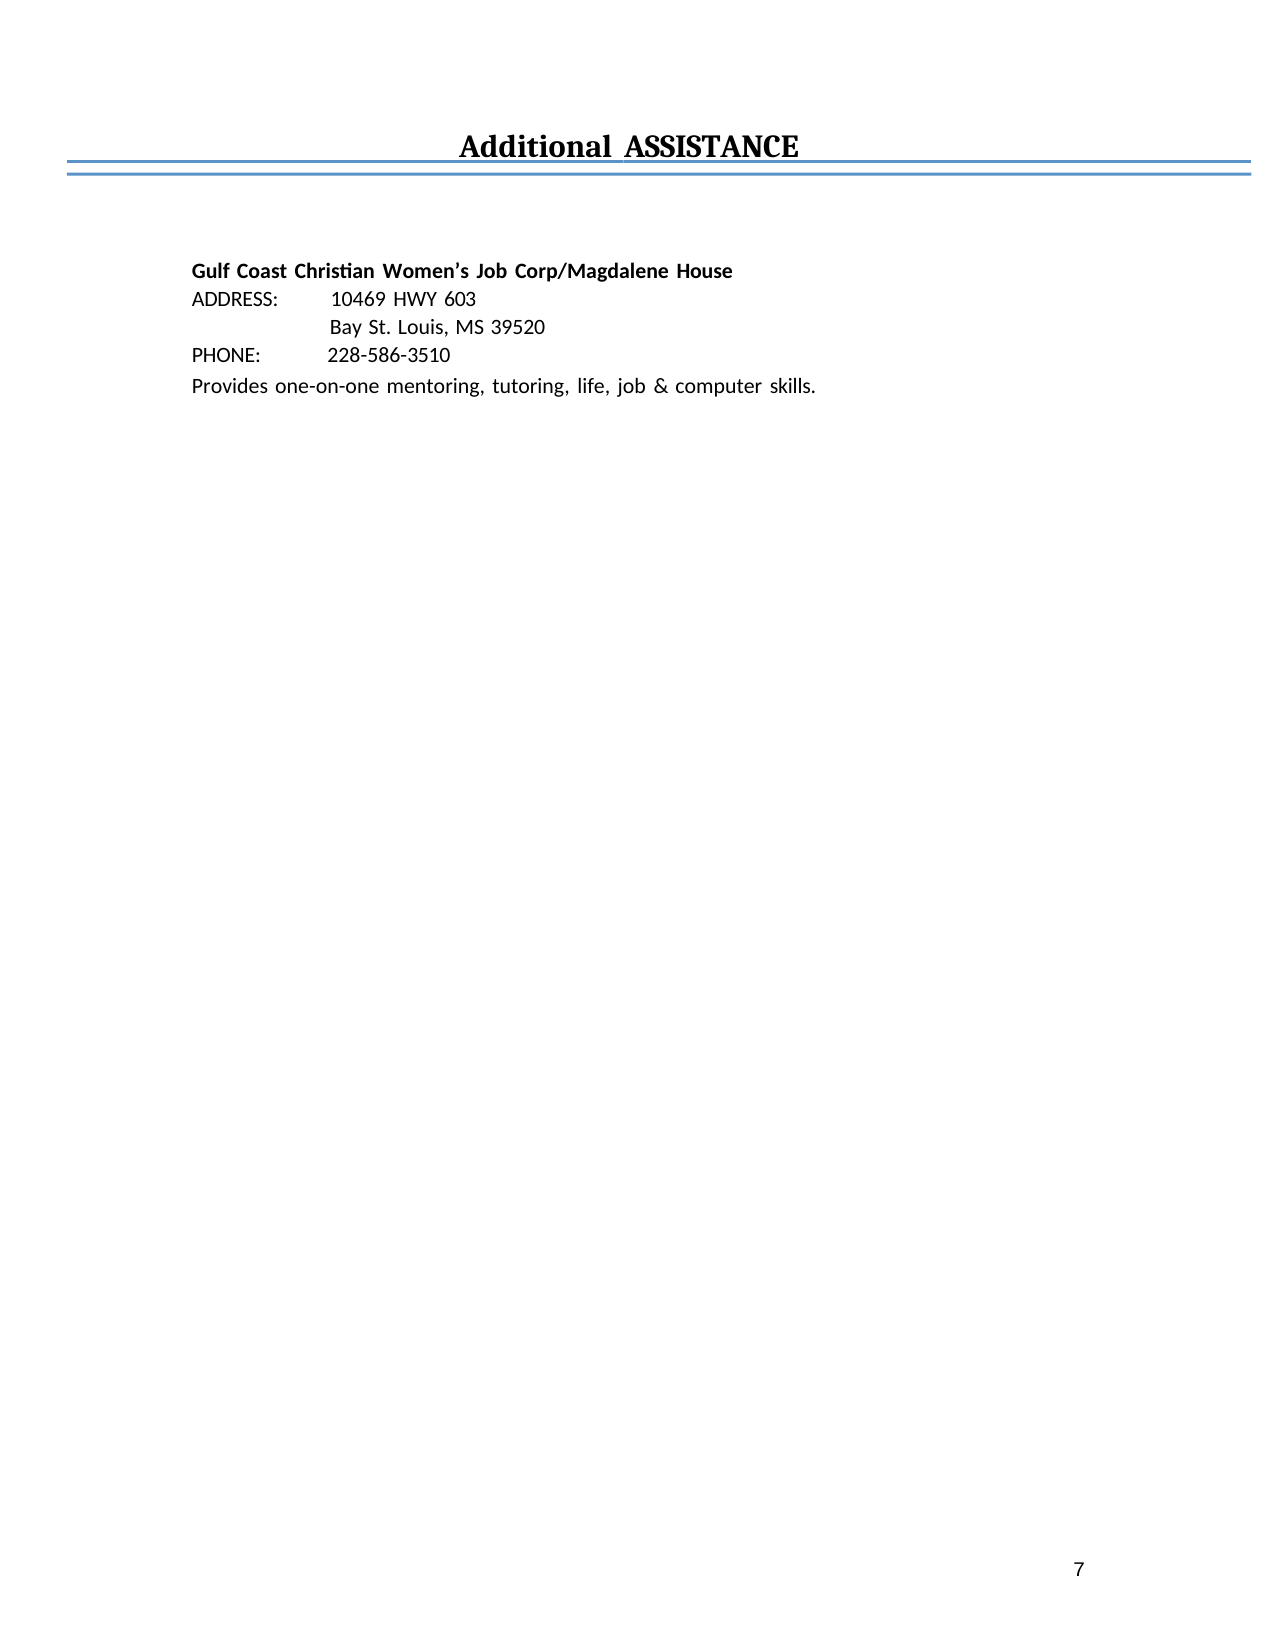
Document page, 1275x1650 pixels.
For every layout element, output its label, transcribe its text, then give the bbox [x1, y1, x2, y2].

text Provides one-on-one mentoring, tutoring, life, job & computer skills. [192, 372, 1262, 399]
subtitle Additional ASSISTANCE [67, 128, 1262, 166]
text Gulf Coast Christian Women’s Job Corp/Magdalene House [192, 258, 1262, 284]
text Bay St. Louis, MS 39520 [329, 313, 1262, 340]
subtitle ADDRESS: 10469 HWY 603 [192, 286, 1262, 312]
subtitle PHONE: 228-586-3510 [192, 342, 1262, 368]
